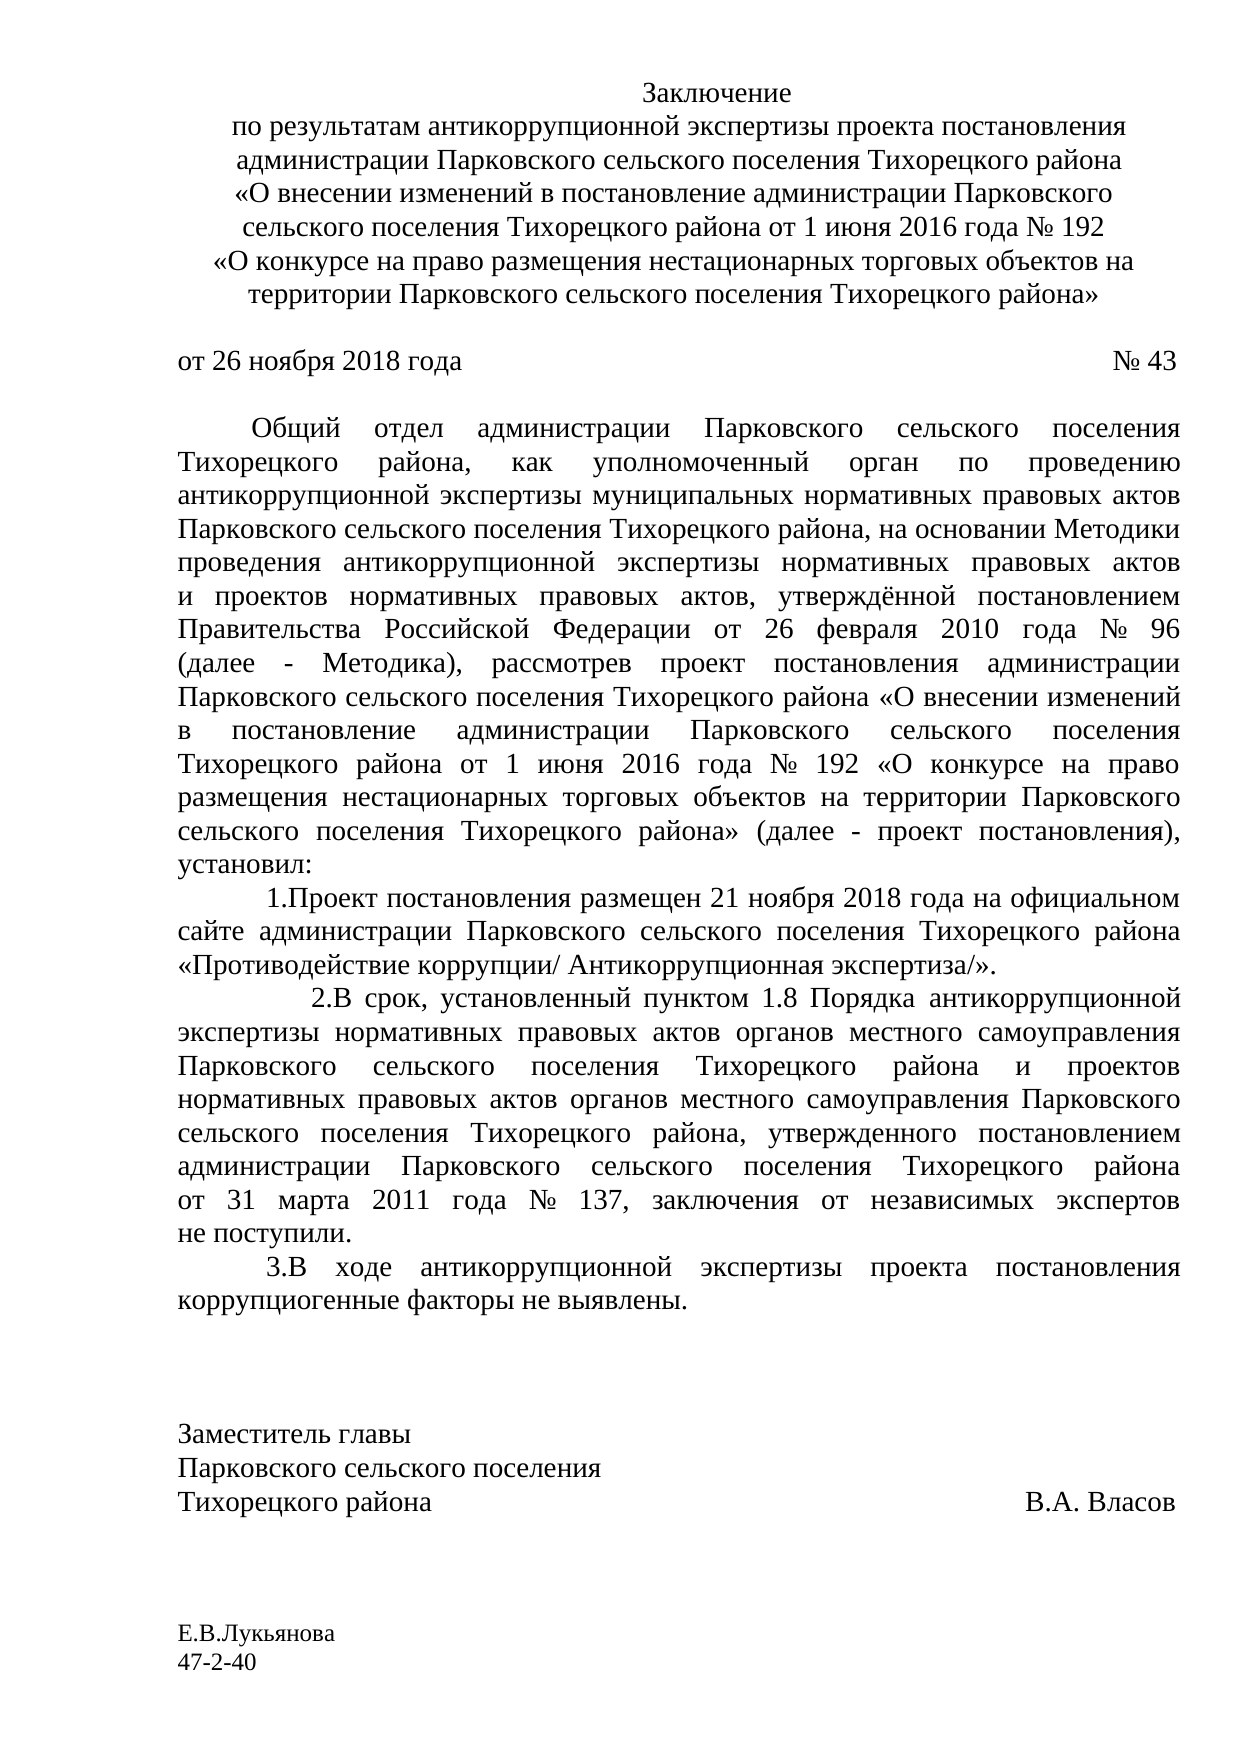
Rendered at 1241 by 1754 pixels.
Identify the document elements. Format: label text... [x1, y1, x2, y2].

text Е.В.Лукьянова [177, 1618, 1181, 1647]
text Тихорецкого района В.А. Власов [177, 1484, 1181, 1517]
text 47-2-40 [177, 1647, 1181, 1675]
list 3.В ходе антикоррупционной экспертизы проекта постановления коррупциогенные факторы не выявлены. [177, 1249, 1181, 1316]
text 2.В срок, установленный пунктом 1.8 Порядка антикоррупционной экспертизы нормативных правовых актов органов местного самоуправления Парковского сельского поселения Тихорецкого района и проектов нормативных правовых актов органов местного самоуправления Парковского сельского поселения Тихорецкого района, утвержденного постановлением администрации Парковского сельского поселения Тихорецкого района от 31 марта 2011 года № 137, заключения от независимых экспертов не поступили. [177, 981, 1181, 1249]
text Заместитель главы [177, 1417, 1181, 1450]
text по результатам антикоррупционной экспертизы проекта постановления администрации Парковского сельского поселения Тихорецкого района [177, 108, 1181, 176]
text 1.Проект постановления размещен 21 ноября 2018 года на официальном сайте администрации Парковского сельского поселения Тихорецкого района «Противодействие коррупции/ Антикоррупционная экспертиза/». [177, 880, 1181, 981]
text Общий отдел администрации Парковского сельского поселения Тихорецкого района, как уполномоченный орган по проведению антикоррупционной экспертизы муниципальных нормативных правовых актов Парковского сельского поселения Тихорецкого района, на основании Методики проведения антикоррупционной экспертизы нормативных правовых актов и проектов нормативных правовых актов, утверждённой постановлением Правительства Российской Федерации от 26 февраля 2010 года № 96 (далее - Методика), рассмотрев проект постановления администрации Парковского сельского поселения Тихорецкого района «О внесении изменений в постановление администрации Парковского сельского поселения Тихорецкого района от 1 июня 2016 года № 192 «О конкурсе на право размещения нестационарных торговых объектов на территории Парковского сельского поселения Тихорецкого района» (далее - проект постановления), установил: [177, 410, 1181, 880]
table_header «О внесении изменений в постановление администрации Парковского сельского поселения Тихорецкого района от 1 июня 2016 года № 192 «О конкурсе на право размещения нестационарных торговых объектов на территории Парковского сельского поселения Тихорецкого района» [166, 176, 1181, 343]
text Парковского сельского поселения [177, 1450, 1181, 1484]
text Заключение [177, 75, 1181, 108]
text от 26 ноября 2018 года № 43 [177, 343, 1181, 377]
